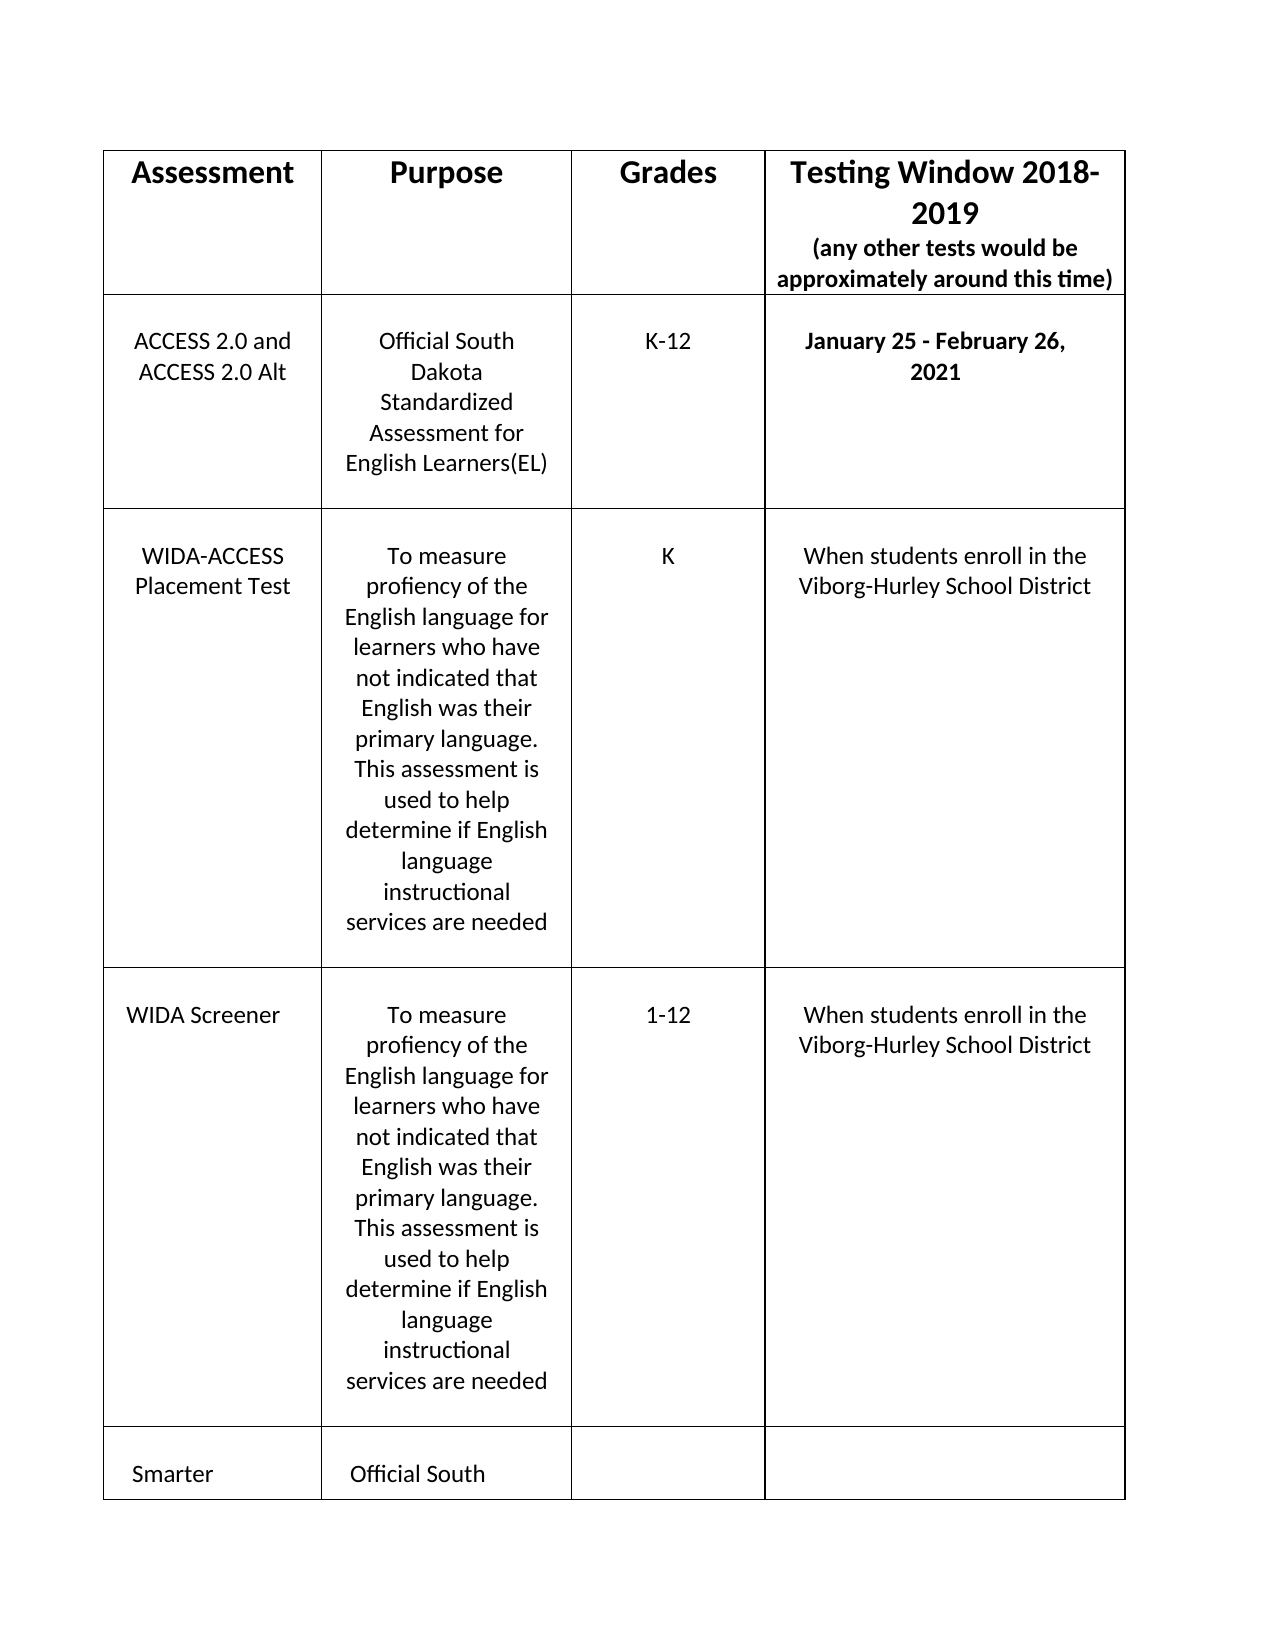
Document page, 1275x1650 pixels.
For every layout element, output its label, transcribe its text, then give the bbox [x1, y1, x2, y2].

table_header Testing Window 2018-2019 (any other tests would be approximately around this time) [766, 151, 1124, 293]
table_header Assessment [104, 151, 321, 293]
table_cell [766, 968, 1124, 1426]
table_cell [322, 509, 571, 967]
table_cell [322, 968, 571, 1426]
table_cell [104, 295, 321, 508]
table_cell [104, 1427, 321, 1499]
table_cell K [572, 509, 764, 967]
table_cell K-12 [572, 295, 764, 508]
table_cell [322, 295, 571, 508]
table_cell [104, 968, 321, 1426]
table_cell 1-12 [572, 968, 764, 1426]
table_cell [572, 1427, 764, 1499]
table_cell [322, 1427, 571, 1499]
table_cell [104, 509, 321, 967]
table_cell [766, 1427, 1124, 1499]
table_cell [766, 295, 1124, 508]
table_cell [766, 509, 1124, 967]
table_header Purpose [322, 151, 571, 293]
table_header Grades [572, 151, 764, 293]
